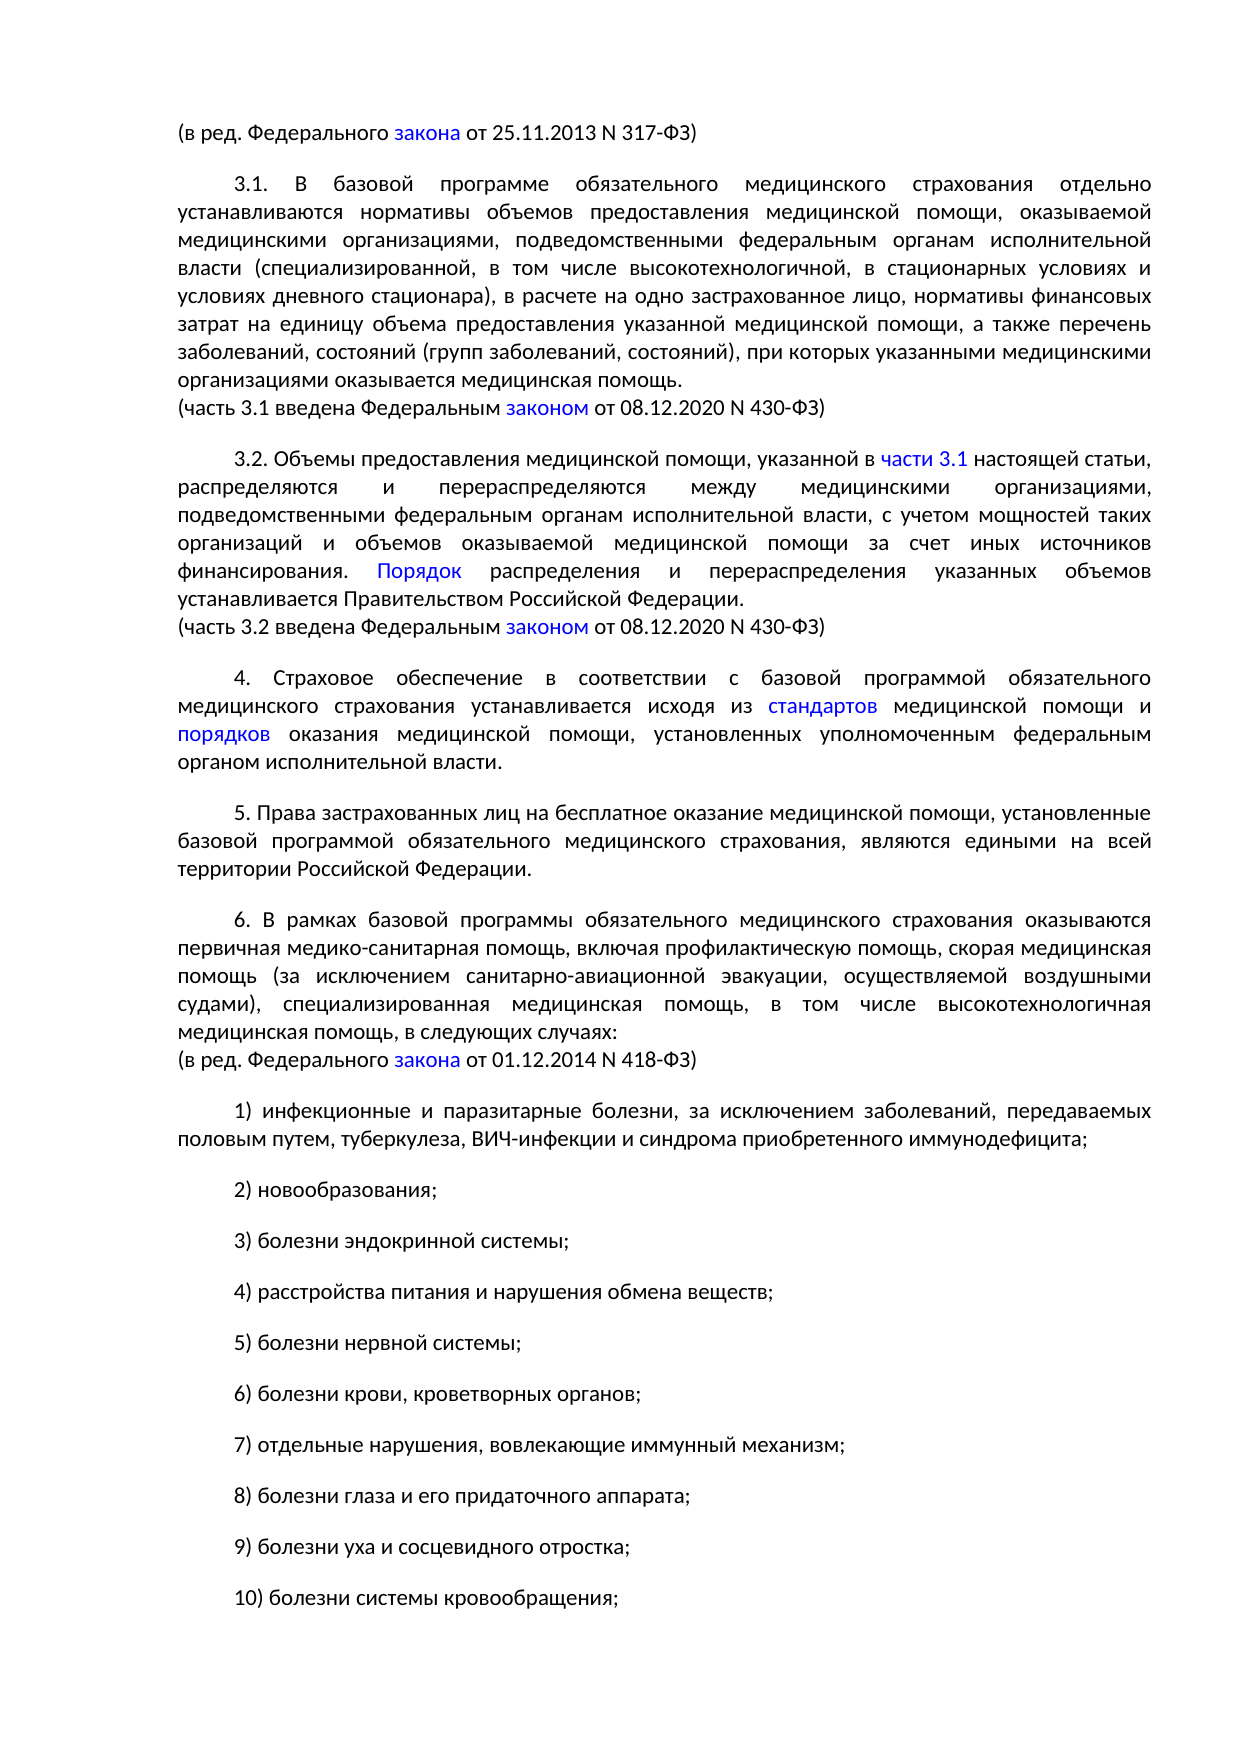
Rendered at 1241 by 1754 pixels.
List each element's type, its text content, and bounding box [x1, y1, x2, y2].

text 6) болезни крови, кроветворных органов; [177, 1379, 1152, 1407]
text 2) новообразования; [177, 1175, 1152, 1203]
text 4. Страховое обеспечение в соответствии с базовой программой обязательного медицинского страхования устанавливается исходя из стандартов медицинской помощи и порядков оказания медицинской помощи, установленных уполномоченным федеральным органом исполнительной власти. [177, 663, 1152, 775]
text (часть 3.1 введена Федеральным законом от 08.12.2020 N 430-ФЗ) [177, 393, 1152, 421]
text 4) расстройства питания и нарушения обмена веществ; [177, 1277, 1152, 1305]
text 3) болезни эндокринной системы; [177, 1226, 1152, 1254]
text 6. В рамках базовой программы обязательного медицинского страхования оказываются первичная медико-санитарная помощь, включая профилактическую помощь, скорая медицинская помощь (за исключением санитарно-авиационной эвакуации, осуществляемой воздушными судами), специализированная медицинская помощь, в том числе высокотехнологичная медицинская помощь, в следующих случаях: [177, 905, 1152, 1045]
text 5) болезни нервной системы; [177, 1328, 1152, 1356]
text 10) болезни системы кровообращения; [177, 1583, 1152, 1611]
text 3.1. В базовой программе обязательного медицинского страхования отдельно устанавливаются нормативы объемов предоставления медицинской помощи, оказываемой медицинскими организациями, подведомственными федеральным органам исполнительной власти (специализированной, в том числе высокотехнологичной, в стационарных условиях и условиях дневного стационара), в расчете на одно застрахованное лицо, нормативы финансовых затрат на единицу объема предоставления указанной медицинской помощи, а также перечень заболеваний, состояний (групп заболеваний, состояний), при которых указанными медицинскими организациями оказывается медицинская помощь. [177, 169, 1152, 393]
text (в ред. Федерального закона от 01.12.2014 N 418-ФЗ) [177, 1045, 1152, 1073]
text (в ред. Федерального закона от 25.11.2013 N 317-ФЗ) [177, 118, 1152, 146]
text (часть 3.2 введена Федеральным законом от 08.12.2020 N 430-ФЗ) [177, 612, 1152, 640]
text 7) отдельные нарушения, вовлекающие иммунный механизм; [177, 1430, 1152, 1458]
text 3.2. Объемы предоставления медицинской помощи, указанной в части 3.1 настоящей статьи, распределяются и перераспределяются между медицинскими организациями, подведомственными федеральным органам исполнительной власти, с учетом мощностей таких организаций и объемов оказываемой медицинской помощи за счет иных источников финансирования. Порядок распределения и перераспределения указанных объемов устанавливается Правительством Российской Федерации. [177, 444, 1152, 612]
text 9) болезни уха и сосцевидного отростка; [177, 1532, 1152, 1560]
text 5. Права застрахованных лиц на бесплатное оказание медицинской помощи, установленные базовой программой обязательного медицинского страхования, являются едиными на всей территории Российской Федерации. [177, 798, 1152, 882]
text 1) инфекционные и паразитарные болезни, за исключением заболеваний, передаваемых половым путем, туберкулеза, ВИЧ-инфекции и синдрома приобретенного иммунодефицита; [177, 1096, 1152, 1152]
text 8) болезни глаза и его придаточного аппарата; [177, 1481, 1152, 1509]
